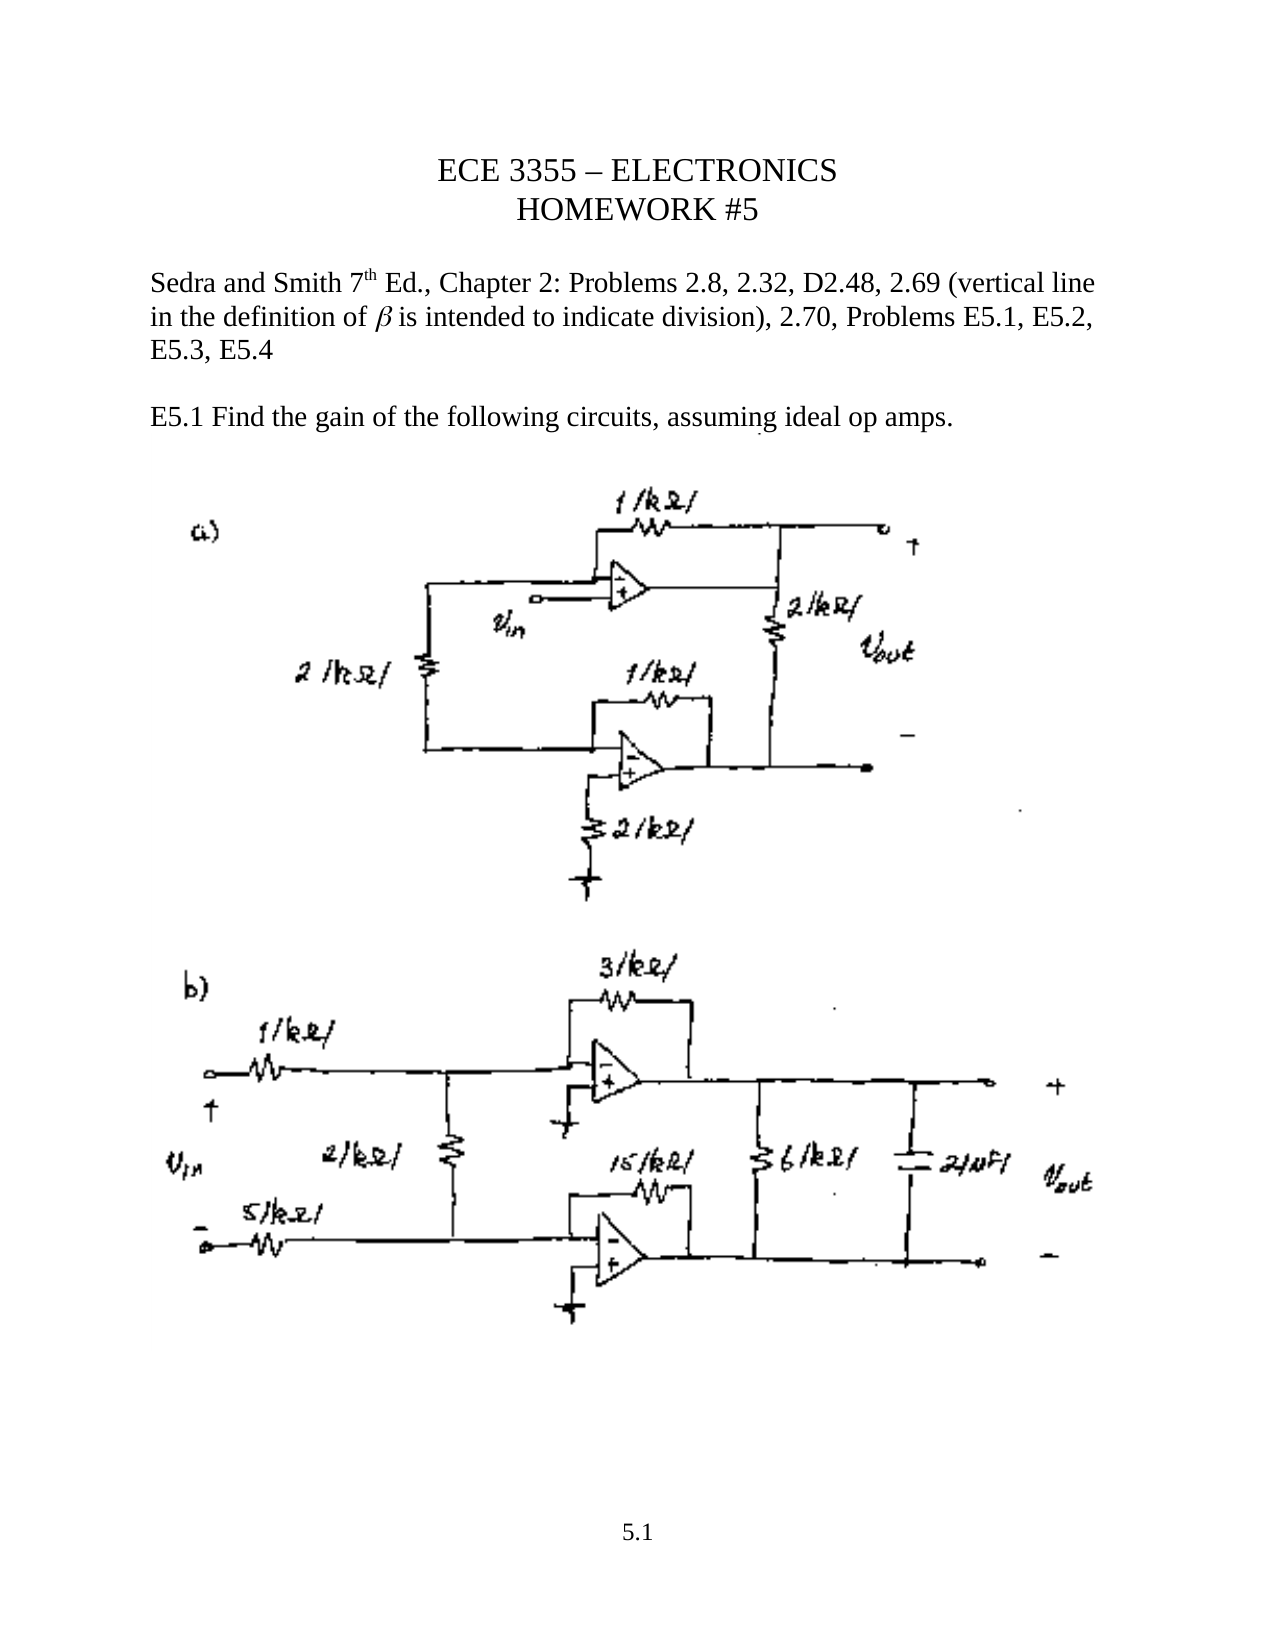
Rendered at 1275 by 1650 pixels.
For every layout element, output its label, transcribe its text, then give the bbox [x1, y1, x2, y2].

text Sedra and Smith 7th Ed., Chapter 2: Problems 2.8, 2.32, D2.48, 2.69 (vertical line in the definition of  is intended to indicate division), 2.70, Problems E5.1, E5.2, E5.3, E5.4 [150, 265, 1125, 366]
text E5.1 Find the gain of the following circuits, assuming ideal op amps. [150, 399, 1125, 433]
text HOMEWORK #5 [150, 188, 1125, 227]
title ECE 3355 – ELECTRONICS [150, 150, 1125, 188]
